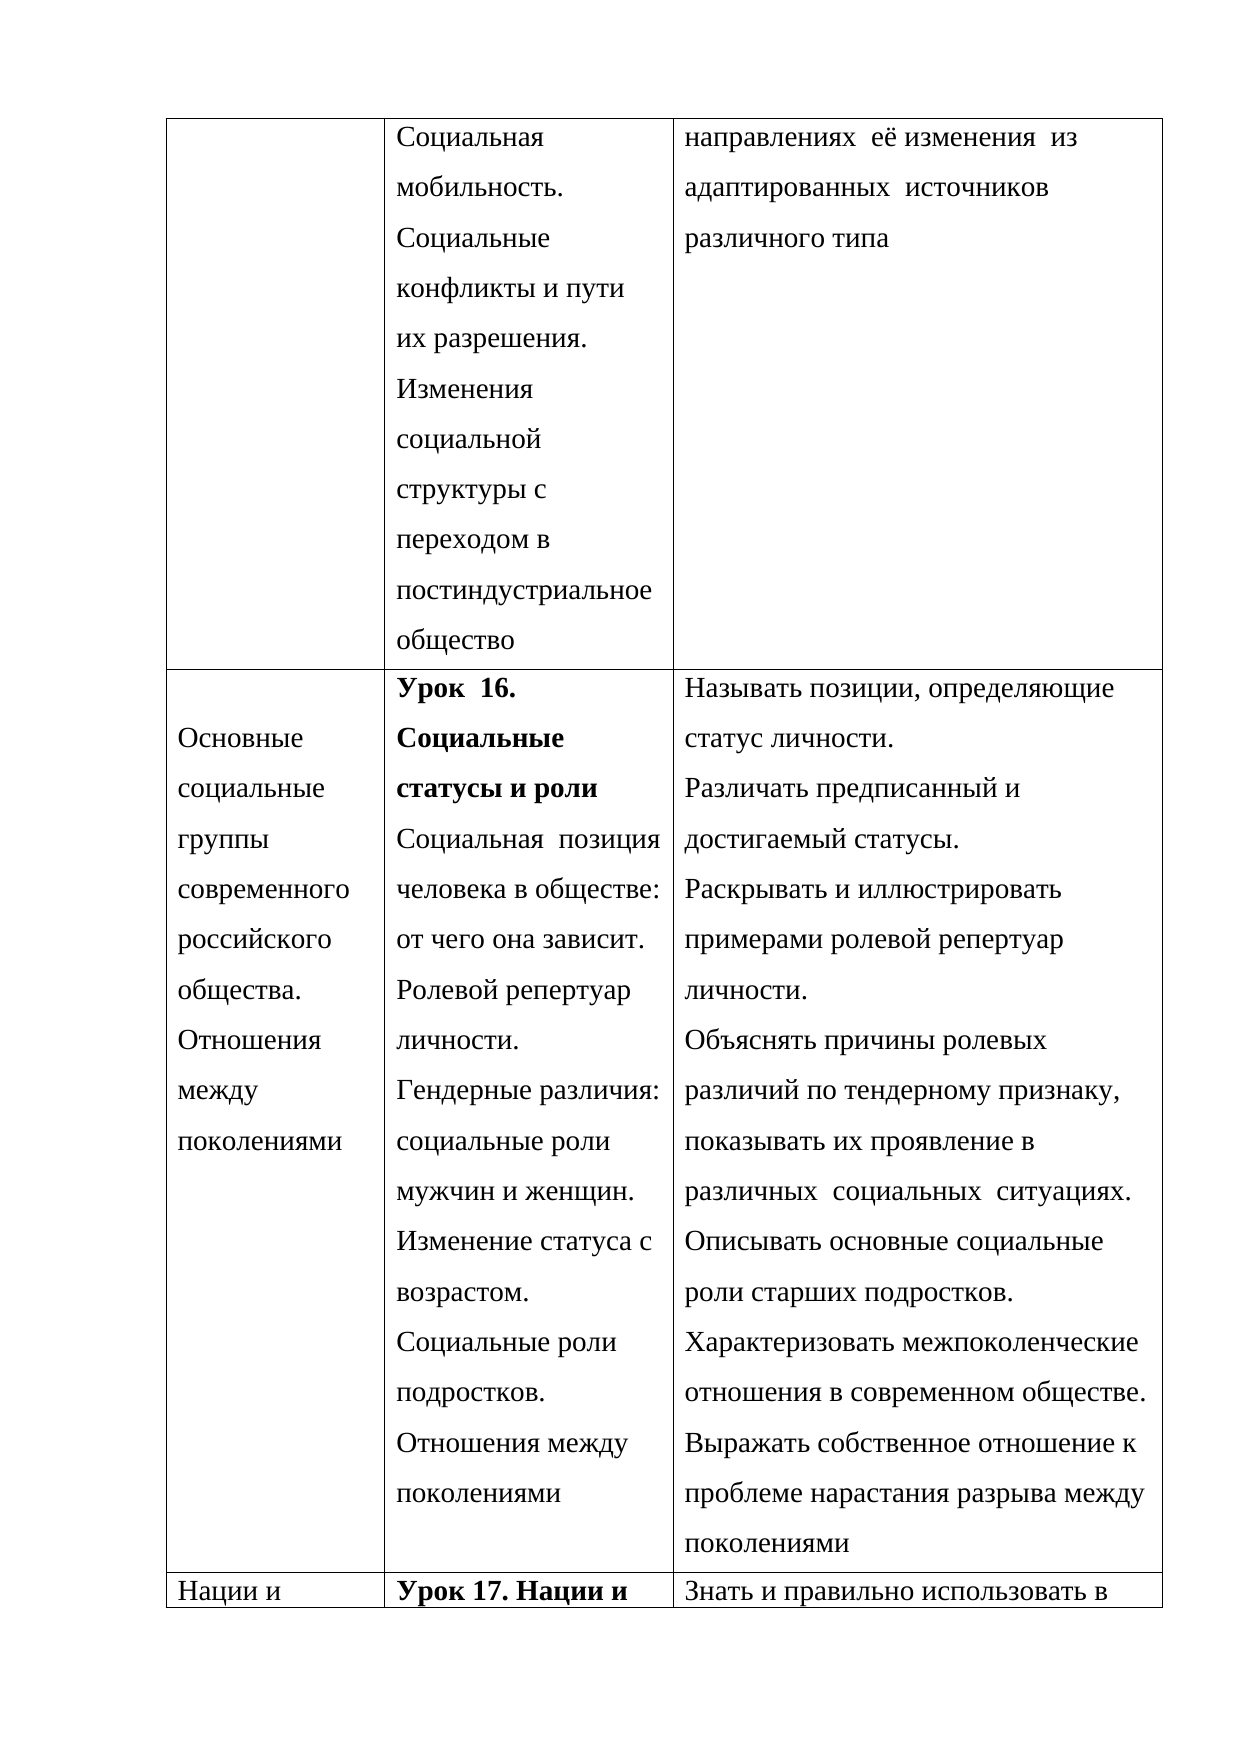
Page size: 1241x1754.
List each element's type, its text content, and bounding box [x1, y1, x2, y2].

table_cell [167, 119, 384, 669]
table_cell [385, 1573, 673, 1607]
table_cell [167, 1573, 384, 1607]
table_cell Урок 16. Социальные статусы и роли Социальная позиция человека в обществе: от чего она зависит. Ролевой репертуар личности. Гендерные различия: социальные роли мужчин и женщин. Изменение статуса с возрастом. Социальные роли подростков. Отношения между поколениями [385, 670, 673, 1572]
table_cell Называть позиции, определяющие статус личности. Различать предписанный и достигаемый статусы. Раскрывать и иллюстрировать примерами ролевой репертуар личности. Объяснять причины ролевых различий по тендерному признаку, показывать их проявление в различных социальных ситуациях. Описывать основные социальные роли старших подростков. Характеризовать межпоколенческие отношения в современном обществе. Выражать собственное отношение к проблеме нарастания разрыва между поколениями [674, 670, 1162, 1572]
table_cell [385, 119, 673, 669]
table_cell Основные социальные группы современного российского общества. Отношения между поколениями [167, 670, 384, 1572]
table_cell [674, 1573, 1162, 1607]
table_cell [674, 119, 1162, 669]
